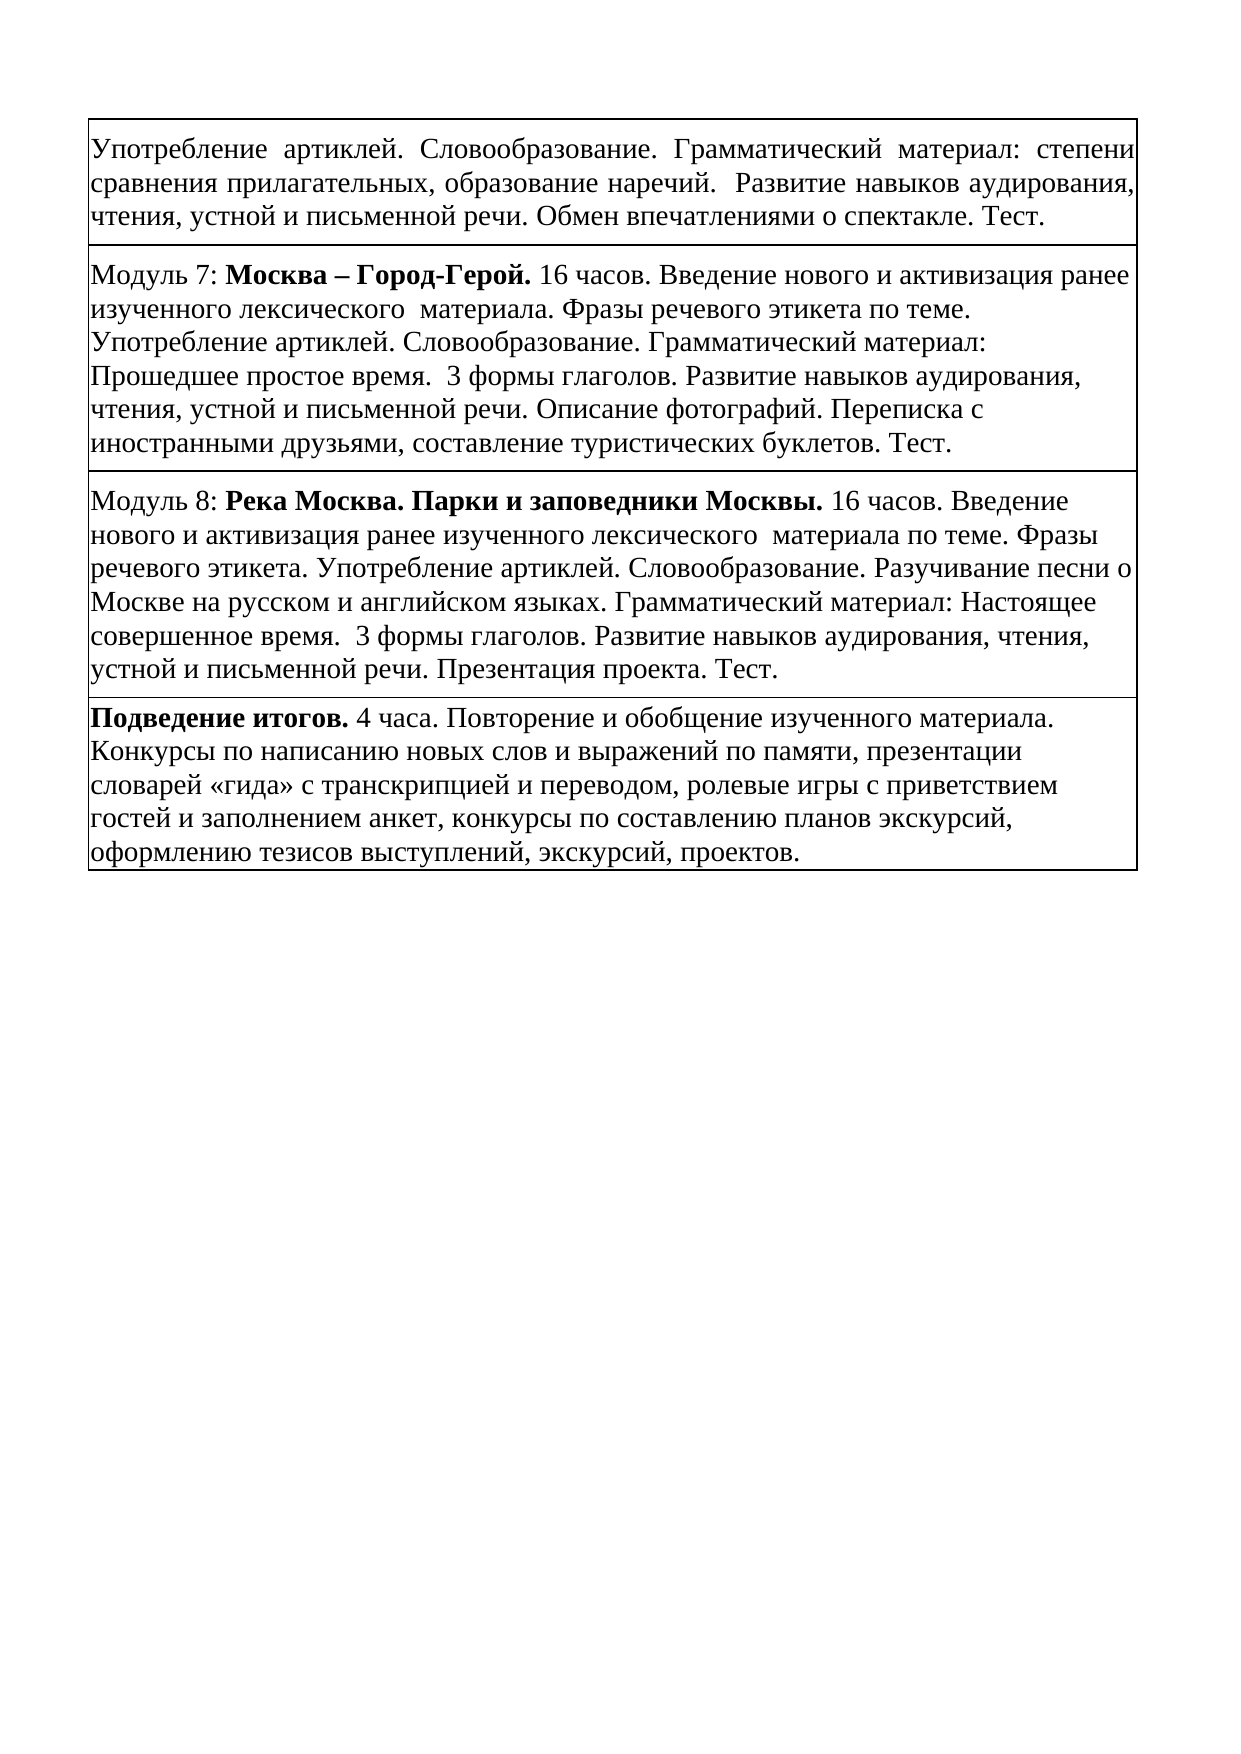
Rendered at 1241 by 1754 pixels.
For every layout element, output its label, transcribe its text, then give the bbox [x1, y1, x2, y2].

table_cell Модуль 7: Москва – Город-Герой. 16 часов. Введение нового и активизация ранее изученного лексического материала. Фразы речевого этикета по теме. Употребление артиклей. Словообразование. Грамматический материал: Прошедшее простое время. 3 формы глаголов. Развитие навыков аудирования, чтения, устной и письменной речи. Описание фотографий. Переписка с иностранными друзьями, составление туристических буклетов. Тест. [89, 246, 1136, 470]
table_cell Модуль 8: Река Москва. Парки и заповедники Москвы. 16 часов. Введение нового и активизация ранее изученного лексического материала по теме. Фразы речевого этикета. Употребление артиклей. Словообразование. Разучивание песни о Москве на русском и английском языках. Грамматический материал: Настоящее совершенное время. 3 формы глаголов. Развитие навыков аудирования, чтения, устной и письменной речи. Презентация проекта. Тест. [89, 472, 1136, 697]
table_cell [89, 120, 1136, 244]
